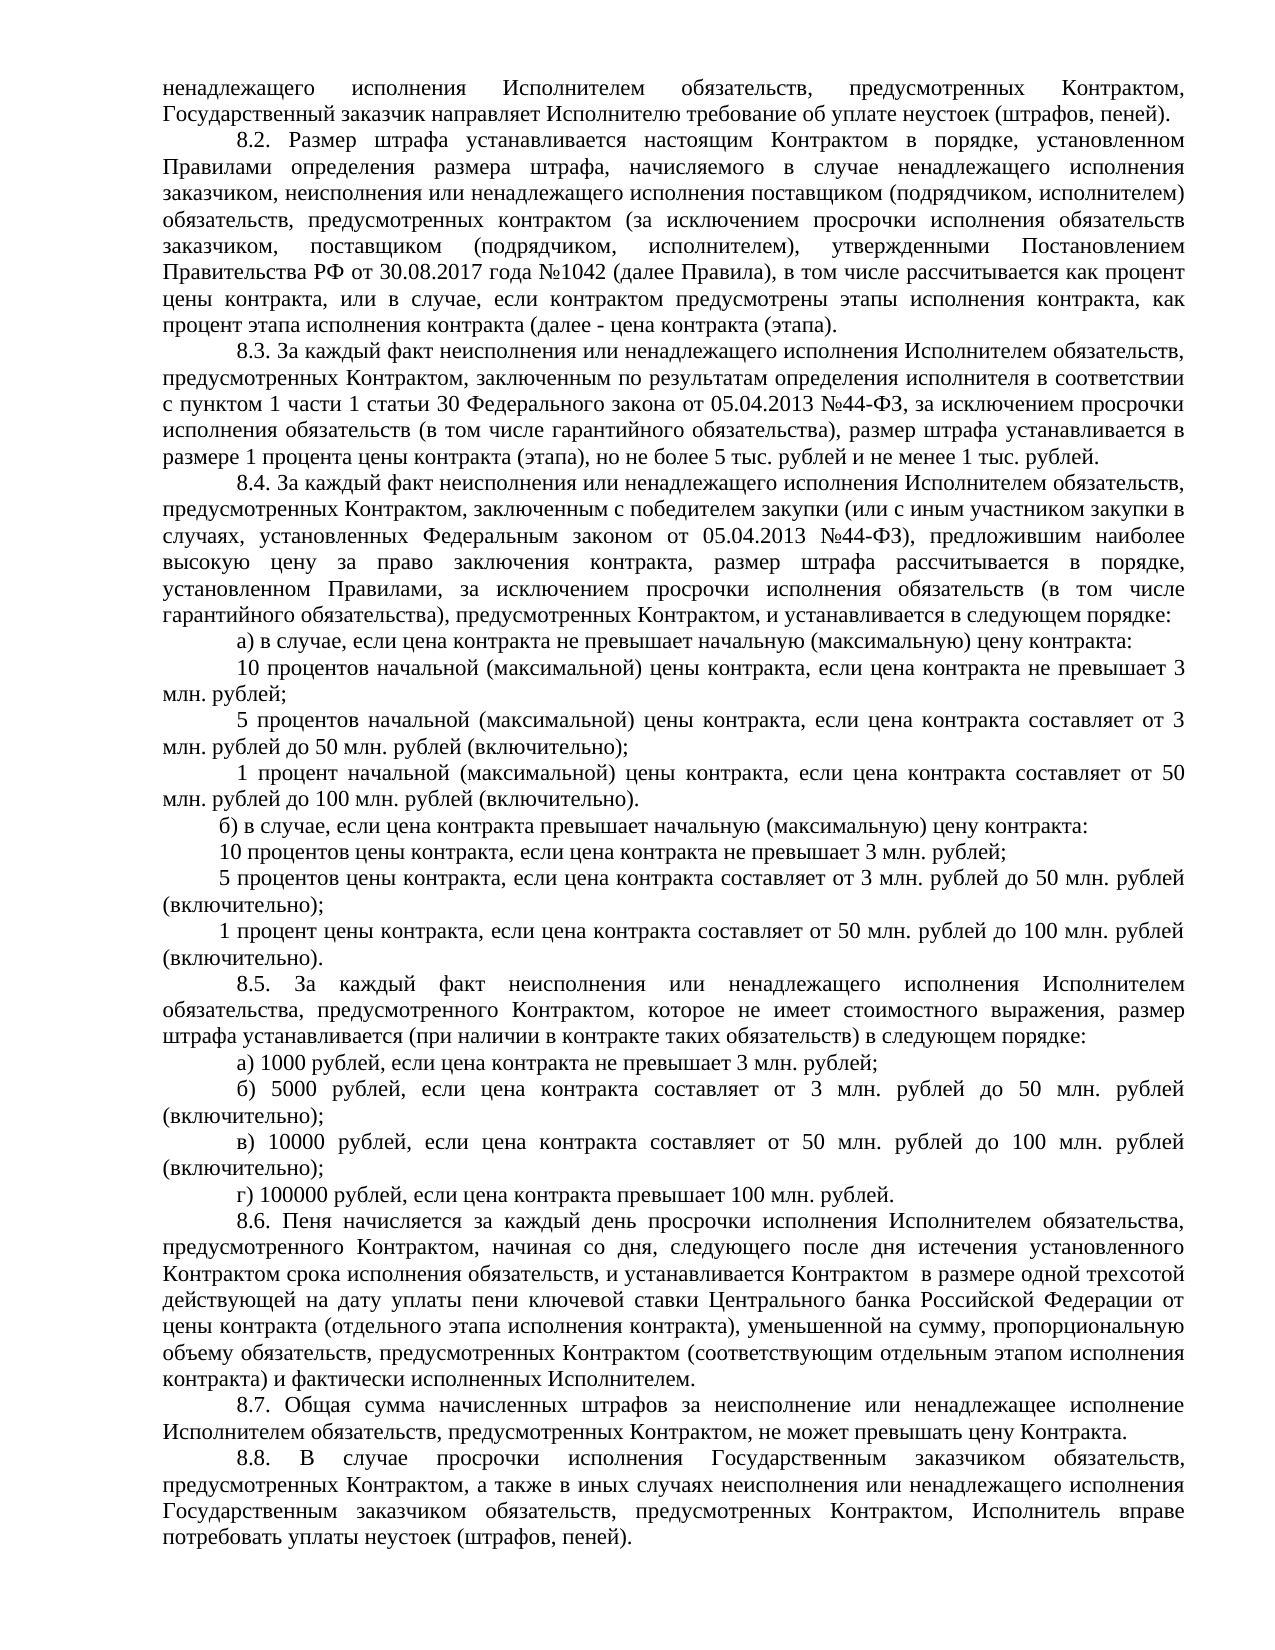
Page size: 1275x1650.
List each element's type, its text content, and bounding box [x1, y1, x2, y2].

text б) 5000 рублей, если цена контракта составляет от 3 млн. рублей до 50 млн. рублей (включительно); [162, 1075, 1186, 1128]
text 8.4. За каждый факт неисполнения или ненадлежащего исполнения Исполнителем обязательств, предусмотренных Контрактом, заключенным с победителем закупки (или с иным участником закупки в случаях, установленных Федеральным законом от 05.04.2013 №44-ФЗ), предложившим наиболее высокую цену за право заключения контракта, размер штрафа рассчитывается в порядке, установленном Правилами, за исключением просрочки исполнения обязательств (в том числе гарантийного обязательства), предусмотренных Контрактом, и устанавливается в следующем порядке: [162, 469, 1186, 627]
text 10 процентов цены контракта, если цена контракта не превышает 3 млн. рублей; [162, 838, 1186, 864]
text а) 1000 рублей, если цена контракта не превышает 3 млн. рублей; [162, 1049, 1186, 1075]
text 10 процентов начальной (максимальной) цены контракта, если цена контракта не превышает 3 млн. рублей; [162, 654, 1186, 706]
text 5 процентов цены контракта, если цена контракта составляет от 3 млн. рублей до 50 млн. рублей (включительно); [162, 864, 1186, 917]
text 8.6. Пеня начисляется за каждый день просрочки исполнения Исполнителем обязательства, предусмотренного Контрактом, начиная со дня, следующего после дня истечения установленного Контрактом срока исполнения обязательств, и устанавливается Контрактом в размере одной трехсотой действующей на дату уплаты пени ключевой ставки Центрального банка Российской Федерации от цены контракта (отдельного этапа исполнения контракта), уменьшенной на сумму, пропорциональную объему обязательств, предусмотренных Контрактом (соответствующим отдельным этапом исполнения контракта) и фактически исполненных Исполнителем. [162, 1207, 1186, 1392]
text 8.7. Общая сумма начисленных штрафов за неисполнение или ненадлежащее исполнение Исполнителем обязательств, предусмотренных Контрактом, не может превышать цену Контракта. [162, 1392, 1186, 1444]
text 1 процент цены контракта, если цена контракта составляет от 50 млн. рублей до 100 млн. рублей (включительно). [162, 917, 1186, 970]
text 8.2. Размер штрафа устанавливается настоящим Контрактом в порядке, установленном Правилами определения размера штрафа, начисляемого в случае ненадлежащего исполнения заказчиком, неисполнения или ненадлежащего исполнения поставщиком (подрядчиком, исполнителем) обязательств, предусмотренных контрактом (за исключением просрочки исполнения обязательств заказчиком, поставщиком (подрядчиком, исполнителем), утвержденными Постановлением Правительства РФ от 30.08.2017 года №1042 (далее Правила), в том числе рассчитывается как процент цены контракта, или в случае, если контрактом предусмотрены этапы исполнения контракта, как процент этапа исполнения контракта (далее - цена контракта (этапа). [162, 127, 1186, 337]
text 1 процент начальной (максимальной) цены контракта, если цена контракта составляет от 50 млн. рублей до 100 млн. рублей (включительно). [162, 759, 1186, 812]
text 8.5. За каждый факт неисполнения или ненадлежащего исполнения Исполнителем обязательства, предусмотренного Контрактом, которое не имеет стоимостного выражения, размер штрафа устанавливается (при наличии в контракте таких обязательств) в следующем порядке: [162, 970, 1186, 1049]
text г) 100000 рублей, если цена контракта превышает 100 млн. рублей. [162, 1181, 1186, 1207]
text в) 10000 рублей, если цена контракта составляет от 50 млн. рублей до 100 млн. рублей (включительно); [162, 1128, 1186, 1181]
text 5 процентов начальной (максимальной) цены контракта, если цена контракта составляет от 3 млн. рублей до 50 млн. рублей (включительно); [162, 706, 1186, 759]
text 8.3. За каждый факт неисполнения или ненадлежащего исполнения Исполнителем обязательств, предусмотренных Контрактом, заключенным по результатам определения исполнителя в соответствии с пунктом 1 части 1 статьи 30 Федерального закона от 05.04.2013 №44-ФЗ, за исключением просрочки исполнения обязательств (в том числе гарантийного обязательства), размер штрафа устанавливается в размере 1 процента цены контракта (этапа), но не более 5 тыс. рублей и не менее 1 тыс. рублей. [162, 337, 1186, 469]
text 8.8. В случае просрочки исполнения Государственным заказчиком обязательств, предусмотренных Контрактом, а также в иных случаях неисполнения или ненадлежащего исполнения Государственным заказчиком обязательств, предусмотренных Контрактом, Исполнитель вправе потребовать уплаты неустоек (штрафов, пеней). [162, 1444, 1186, 1550]
text а) в случае, если цена контракта не превышает начальную (максимальную) цену контракта: [162, 627, 1186, 654]
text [162, 74, 1186, 127]
text б) в случае, если цена контракта превышает начальную (максимальную) цену контракта: [162, 812, 1186, 838]
